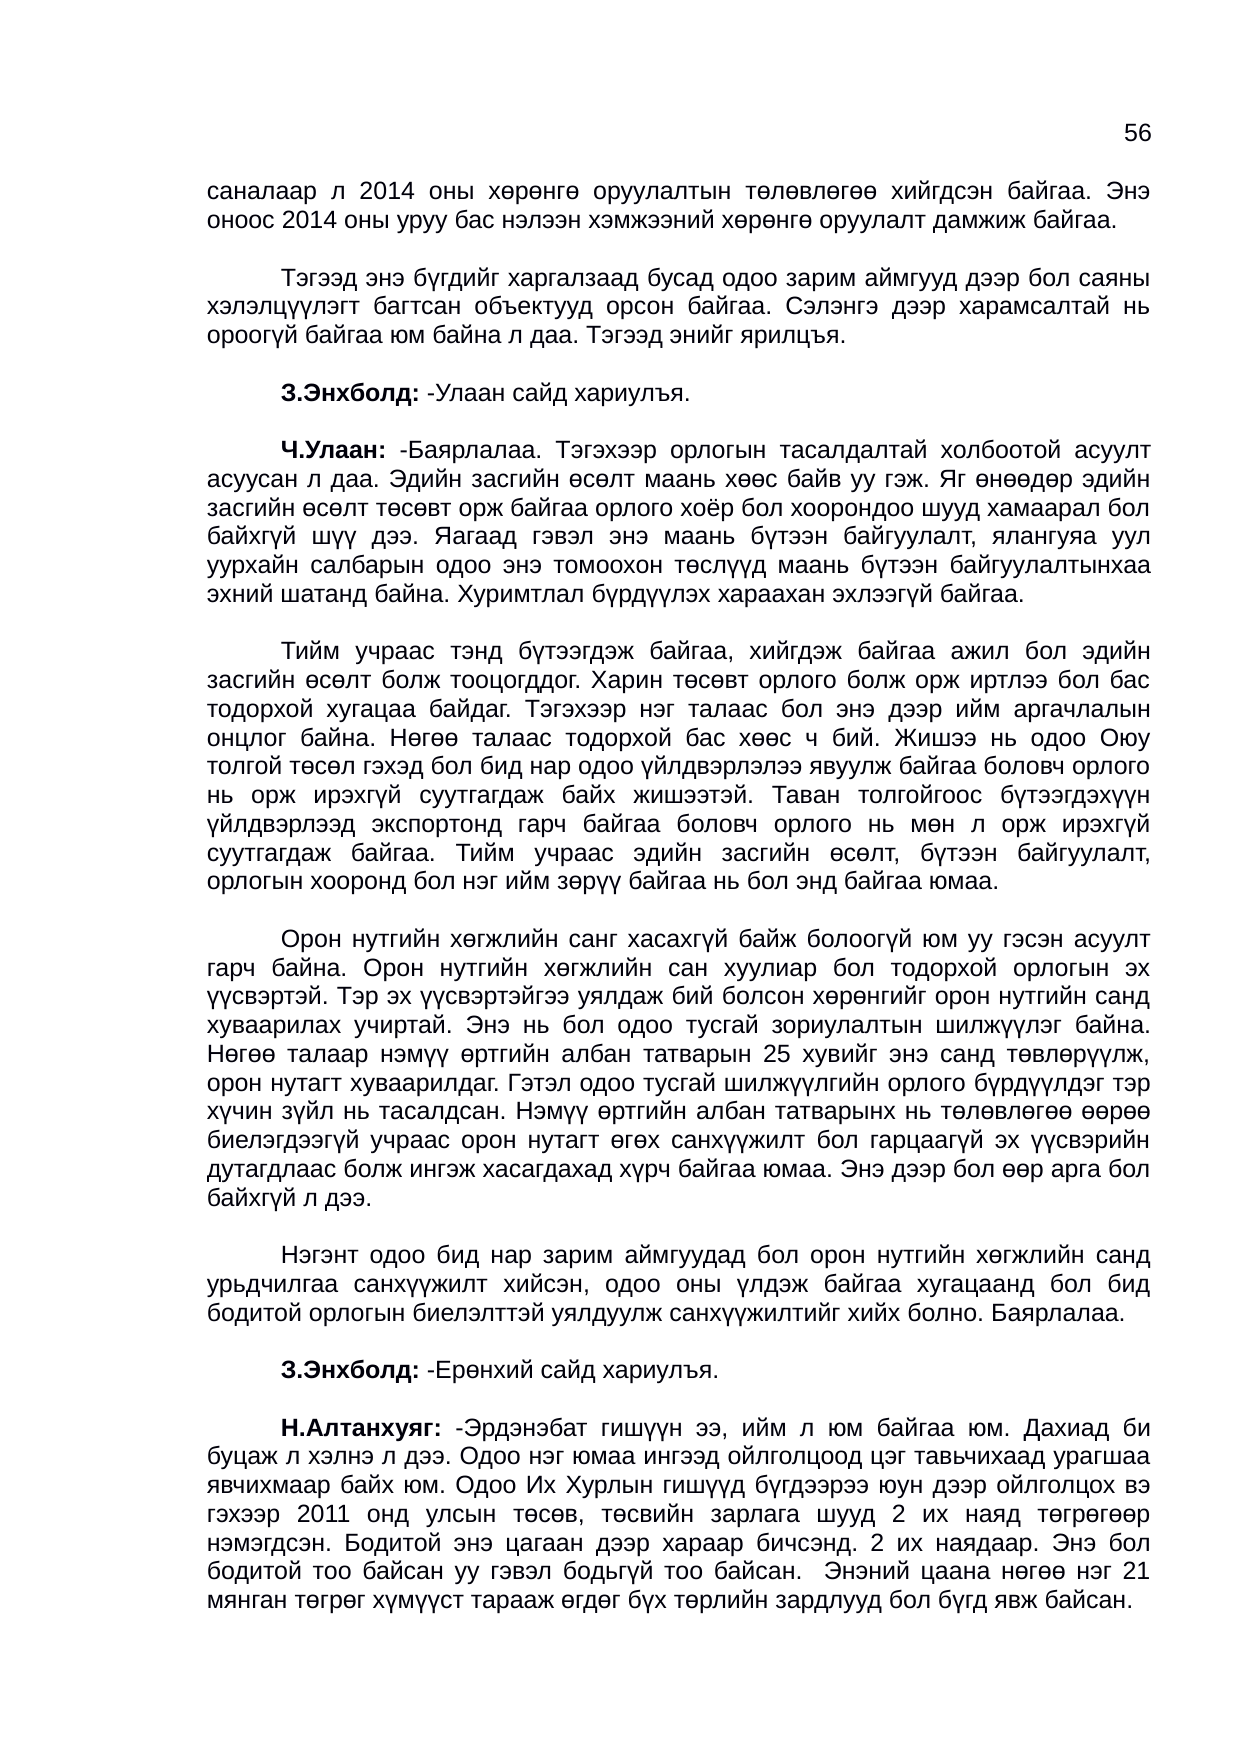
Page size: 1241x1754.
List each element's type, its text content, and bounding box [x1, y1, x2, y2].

text З.Энхболд: -Улаан сайд хариулъя. [207, 378, 1152, 406]
text Тийм учраас тэнд бүтээгдэж байгаа, хийгдэж байгаа ажил бол эдийн засгийн өсөлт болж тооцогддог. Харин төсөвт орлого болж орж иртлээ бол бас тодорхой хугацаа байдаг. Тэгэхээр нэг талаас бол энэ дээр ийм аргачлалын онцлог байна. Нөгөө талаас тодорхой бас хөөс ч бий. Жишээ нь одоо Оюу толгой төсөл гэхэд бол бид нар одоо үйлдвэрлэлээ явуулж байгаа боловч орлого нь орж ирэхгүй суутгагдаж байх жишээтэй. Таван толгойгоос бүтээгдэхүүн үйлдвэрлээд экспортонд гарч байгаа боловч орлого нь мөн л орж ирэхгүй суутгагдаж байгаа. Тийм учраас эдийн засгийн өсөлт, бүтээн байгуулалт, орлогын хооронд бол нэг ийм зөрүү байгаа нь бол энд байгаа юмаа. [207, 636, 1152, 895]
text Ч.Улаан: -Баярлалаа. Тэгэхээр орлогын тасалдалтай холбоотой асуулт асуусан л даа. Эдийн засгийн өсөлт маань хөөс байв уу гэж. Яг өнөөдөр эдийн засгийн өсөлт төсөвт орж байгаа орлого хоёр бол хоорондоо шууд хамаарал бол байхгүй шүү дээ. Яагаад гэвэл энэ маань бүтээн байгуулалт, ялангуяа уул уурхайн салбарын одоо энэ томоохон төслүүд маань бүтээн байгуулалтынхаа эхний шатанд байна. Хуримтлал бүрдүүлэх хараахан эхлээгүй байгаа. [207, 435, 1152, 608]
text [207, 176, 1152, 234]
text Н.Алтанхуяг: -Эрдэнэбат гишүүн ээ, ийм л юм байгаа юм. Дахиад би буцаж л хэлнэ л дээ. Одоо нэг юмаа ингээд ойлголцоод цэг тавьчихаад урагшаа явчихмаар байх юм. Одоо Их Хурлын гишүүд бүгдээрээ юун дээр ойлголцох вэ гэхээр 2011 онд улсын төсөв, төсвийн зарлага шууд 2 их наяд төгрөгөөр нэмэгдсэн. Бодитой энэ цагаан дээр хараар бичсэнд. 2 их наядаар. Энэ бол бодитой тоо байсан уу гэвэл бодьгүй тоо байсан. Энэний цаана нөгөө нэг 21 мянган төгрөг хүмүүст тарааж өгдөг бүх төрлийн зардлууд бол бүгд явж байсан. [207, 1413, 1152, 1614]
text Нэгэнт одоо бид нар зарим аймгуудад бол орон нутгийн хөгжлийн санд урьдчилгаа санхүүжилт хийсэн, одоо оны үлдэж байгаа хугацаанд бол бид бодитой орлогын биелэлттэй уялдуулж санхүүжилтийг хийх болно. Баярлалаа. [207, 1240, 1152, 1326]
text Тэгээд энэ бүгдийг харгалзаад бусад одоо зарим аймгууд дээр бол саяны хэлэлцүүлэгт багтсан объектууд орсон байгаа. Сэлэнгэ дээр харамсалтай нь ороогүй байгаа юм байна л даа. Тэгээд энийг ярилцъя. [207, 263, 1152, 349]
text Орон нутгийн хөгжлийн санг хасахгүй байж болоогүй юм уу гэсэн асуулт гарч байна. Орон нутгийн хөгжлийн сан хуулиар бол тодорхой орлогын эх үүсвэртэй. Тэр эх үүсвэртэйгээ уялдаж бий болсон хөрөнгийг орон нутгийн санд хуваарилах учиртай. Энэ нь бол одоо тусгай зориулалтын шилжүүлэг байна. Нөгөө талаар нэмүү өртгийн албан татварын 25 хувийг энэ санд төвлөрүүлж, орон нутагт хуваарилдаг. Гэтэл одоо тусгай шилжүүлгийн орлого бүрдүүлдэг тэр хүчин зүйл нь тасалдсан. Нэмүү өртгийн албан татварынх нь төлөвлөгөө өөрөө биелэгдээгүй учраас орон нутагт өгөх санхүүжилт бол гарцаагүй эх үүсвэрийн дутагдлаас болж ингэж хасагдахад хүрч байгаа юмаа. Энэ дээр бол өөр арга бол байхгүй л дээ. [207, 924, 1152, 1211]
text З.Энхболд: -Ерөнхий сайд хариулъя. [207, 1355, 1152, 1384]
